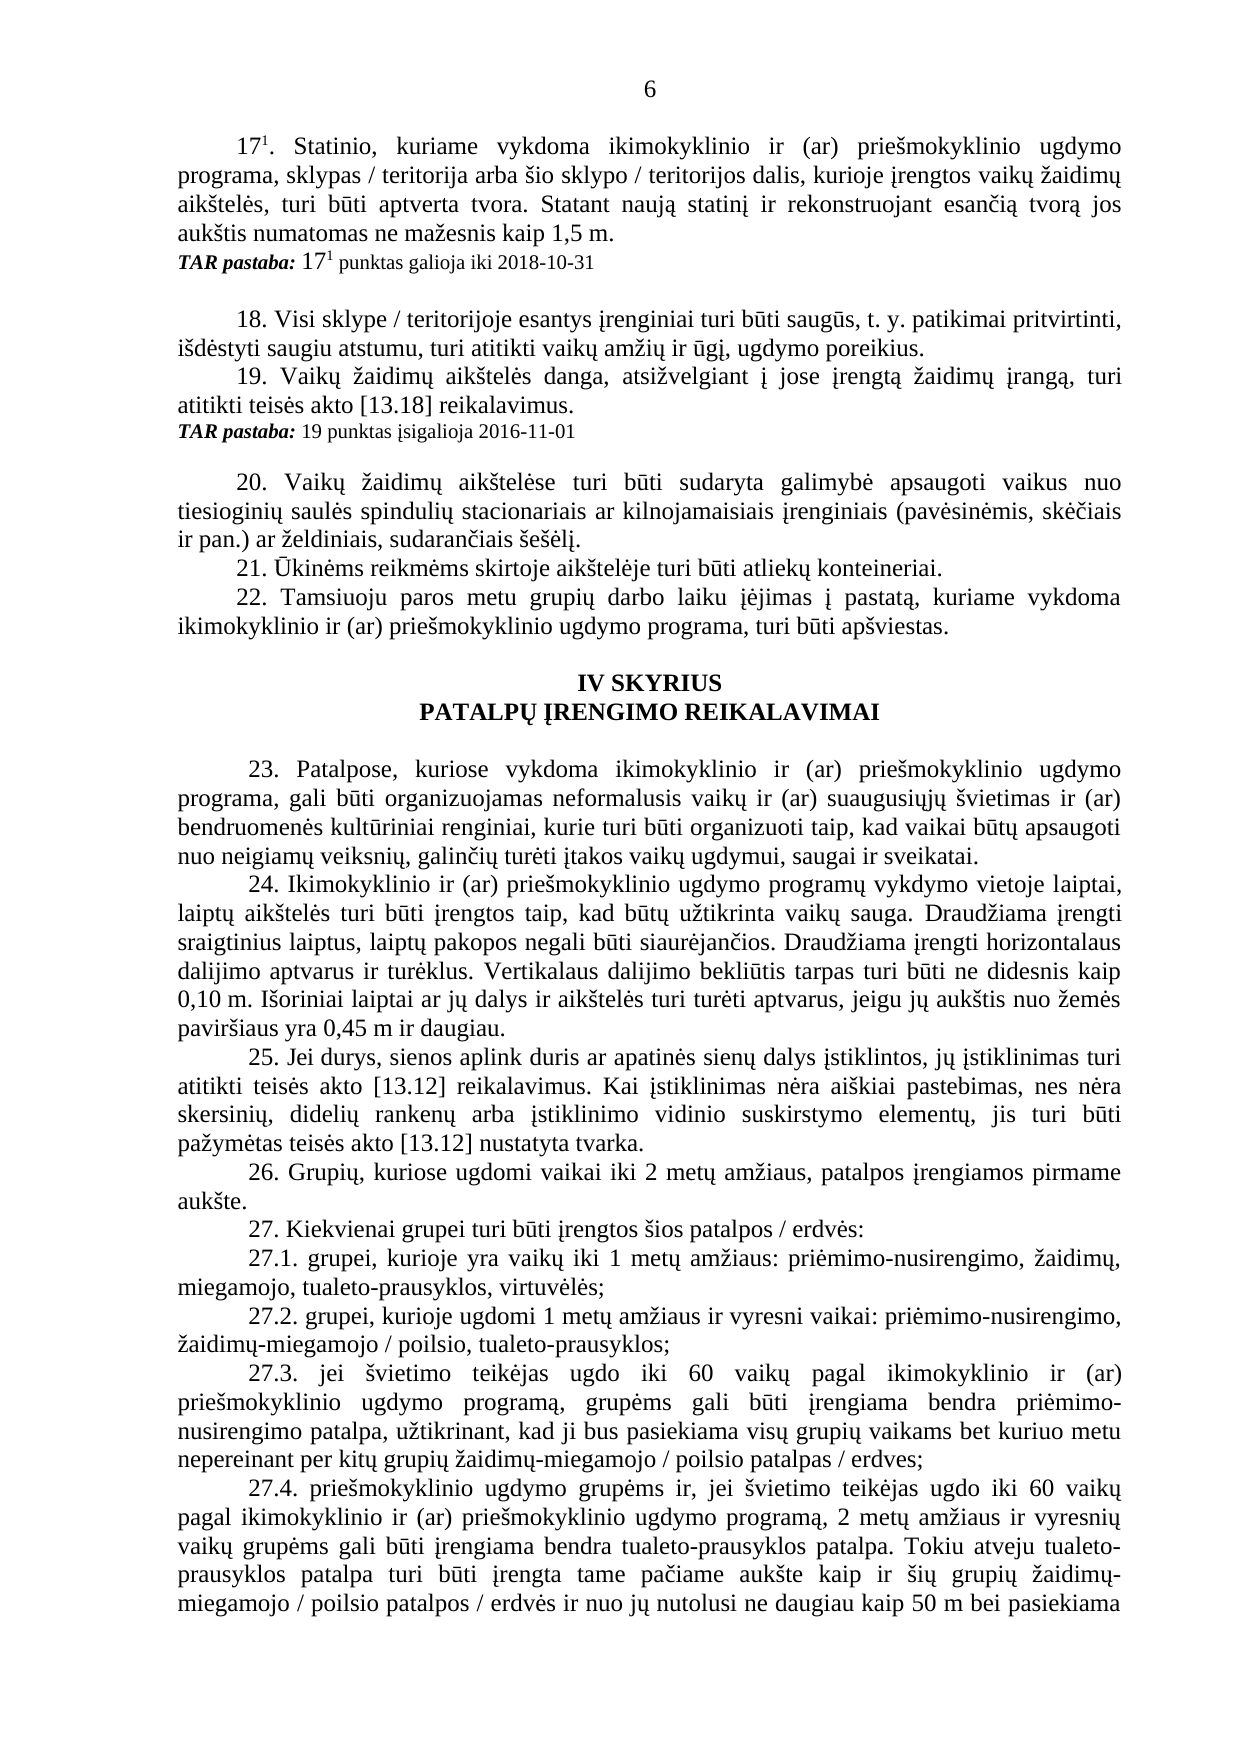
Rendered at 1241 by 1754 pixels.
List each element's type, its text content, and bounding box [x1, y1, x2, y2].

text 25. Jei durys, sienos aplink duris ar apatinės sienų dalys įstiklintos, jų įstiklinimas turi atitikti teisės akto [13.12] reikalavimus. Kai įstiklinimas nėra aiškiai pastebimas, nes nėra skersinių, didelių rankenų arba įstiklinimo vidinio suskirstymo elementų, jis turi būti pažymėtas teisės akto [13.12] nustatyta tvarka. [177, 1042, 1122, 1157]
text 23. Patalpose, kuriose vykdoma ikimokyklinio ir (ar) priešmokyklinio ugdymo programa, gali būti organizuojamas neformalusis vaikų ir (ar) suaugusiųjų švietimas ir (ar) bendruomenės kultūriniai renginiai, kurie turi būti organizuoti taip, kad vaikai būtų apsaugoti nuo neigiamų veiksnių, galinčių turėti įtakos vaikų ugdymui, saugai ir sveikatai. [177, 754, 1122, 869]
text 24. Ikimokyklinio ir (ar) priešmokyklinio ugdymo programų vykdymo vietoje laiptai, laiptų aikštelės turi būti įrengtos taip, kad būtų užtikrinta vaikų sauga. Draudžiama įrengti sraigtinius laiptus, laiptų pakopos negali būti siaurėjančios. Draudžiama įrengti horizontalaus dalijimo aptvarus ir turėklus. Vertikalaus dalijimo bekliūtis tarpas turi būti ne didesnis kaip 0,10 m. Išoriniai laiptai ar jų dalys ir aikštelės turi turėti aptvarus, jeigu jų aukštis nuo žemės paviršiaus yra 0,45 m ir daugiau. [177, 869, 1122, 1042]
text 19. Vaikų žaidimų aikštelės danga, atsižvelgiant į jose įrengtą žaidimų įrangą, turi atitikti teisės akto [13.18] reikalavimus. [177, 361, 1122, 419]
text 171. Statinio, kuriame vykdoma ikimokyklinio ir (ar) priešmokyklinio ugdymo programa, sklypas / teritorija arba šio sklypo / teritorijos dalis, kurioje įrengtos vaikų žaidimų aikštelės, turi būti aptverta tvora. Statant naują statinį ir rekonstruojant esančią tvorą jos aukštis numatomas ne mažesnis kaip 1,5 m. [177, 131, 1122, 246]
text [177, 1473, 1122, 1617]
text PATALPŲ ĮRENGIMO REIKALAVIMAI [177, 697, 1122, 726]
text TAR pastaba: 19 punktas įsigalioja 2016-11-01 [177, 419, 1122, 443]
text 27.3. jei švietimo teikėjas ugdo iki 60 vaikų pagal ikimokyklinio ir (ar) priešmokyklinio ugdymo programą, grupėms gali būti įrengiama bendra priėmimo-nusirengimo patalpa, užtikrinant, kad ji bus pasiekiama visų grupių vaikams bet kuriuo metu nepereinant per kitų grupių žaidimų-miegamojo / poilsio patalpas / erdves; [177, 1358, 1122, 1473]
text 21. Ūkinėms reikmėms skirtoje aikštelėje turi būti atliekų konteineriai. [177, 553, 1122, 582]
text 26. Grupių, kuriose ugdomi vaikai iki 2 metų amžiaus, patalpos įrengiamos pirmame aukšte. [177, 1157, 1122, 1214]
text IV SKYRIUS [177, 668, 1122, 697]
text 22. Tamsiuoju paros metu grupių darbo laiku įėjimas į pastatą, kuriame vykdoma ikimokyklinio ir (ar) priešmokyklinio ugdymo programa, turi būti apšviestas. [177, 582, 1122, 639]
text 27.2. grupei, kurioje ugdomi 1 metų amžiaus ir vyresni vaikai: priėmimo-nusirengimo, žaidimų-miegamojo / poilsio, tualeto-prausyklos; [177, 1301, 1122, 1358]
text 18. Visi sklype / teritorijoje esantys įrenginiai turi būti saugūs, t. y. patikimai pritvirtinti, išdėstyti saugiu atstumu, turi atitikti vaikų amžių ir ūgį, ugdymo poreikius. [177, 304, 1122, 361]
text TAR pastaba: 171 punktas galioja iki 2018-10-31 [177, 246, 1122, 275]
text 27.1. grupei, kurioje yra vaikų iki 1 metų amžiaus: priėmimo-nusirengimo, žaidimų, miegamojo, tualeto-prausyklos, virtuvėlės; [177, 1243, 1122, 1301]
text 27. Kiekvienai grupei turi būti įrengtos šios patalpos / erdvės: [177, 1214, 1122, 1243]
text 20. Vaikų žaidimų aikštelėse turi būti sudaryta galimybė apsaugoti vaikus nuo tiesioginių saulės spindulių stacionariais ar kilnojamaisiais įrenginiais (pavėsinėmis, skėčiais ir pan.) ar želdiniais, sudarančiais šešėlį. [177, 467, 1122, 553]
